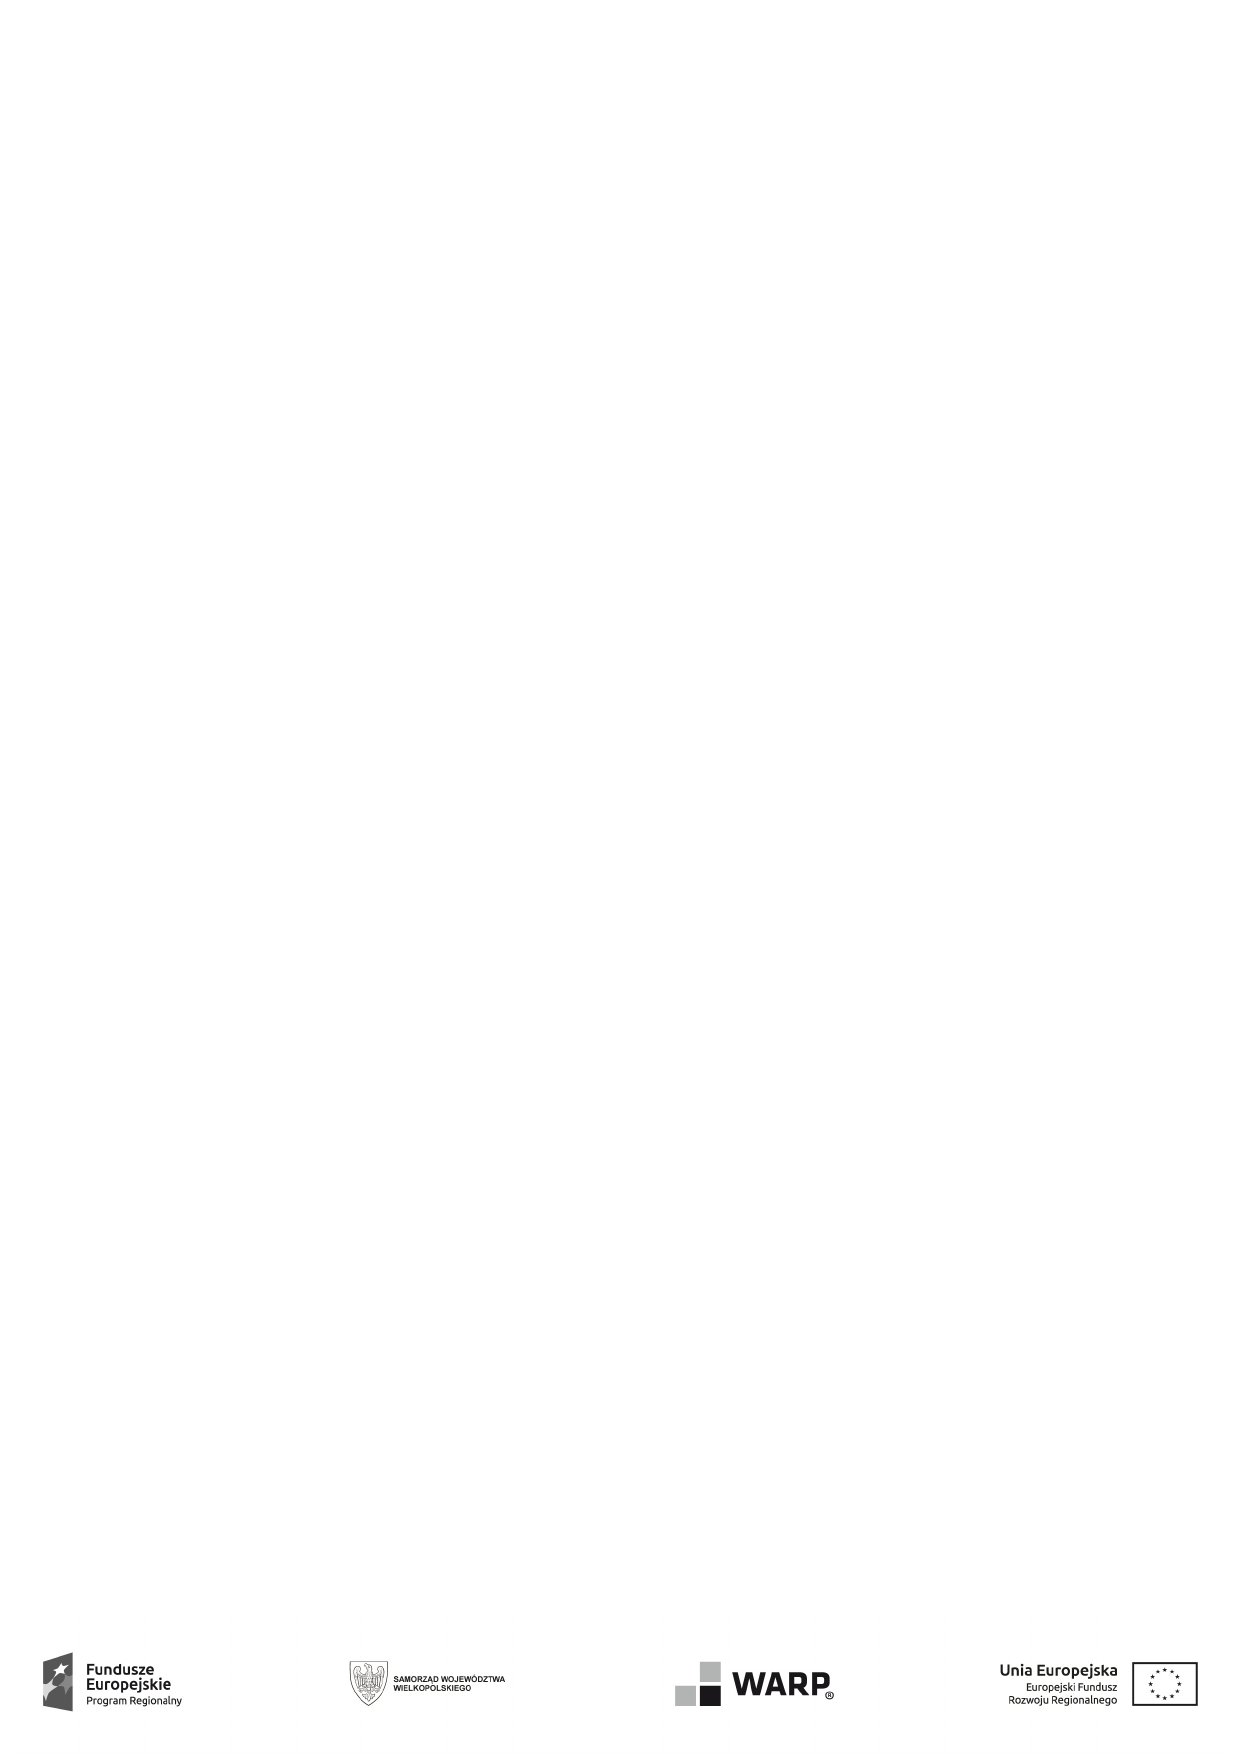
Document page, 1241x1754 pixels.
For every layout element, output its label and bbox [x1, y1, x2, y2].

picture [15, 1610, 1226, 1754]
